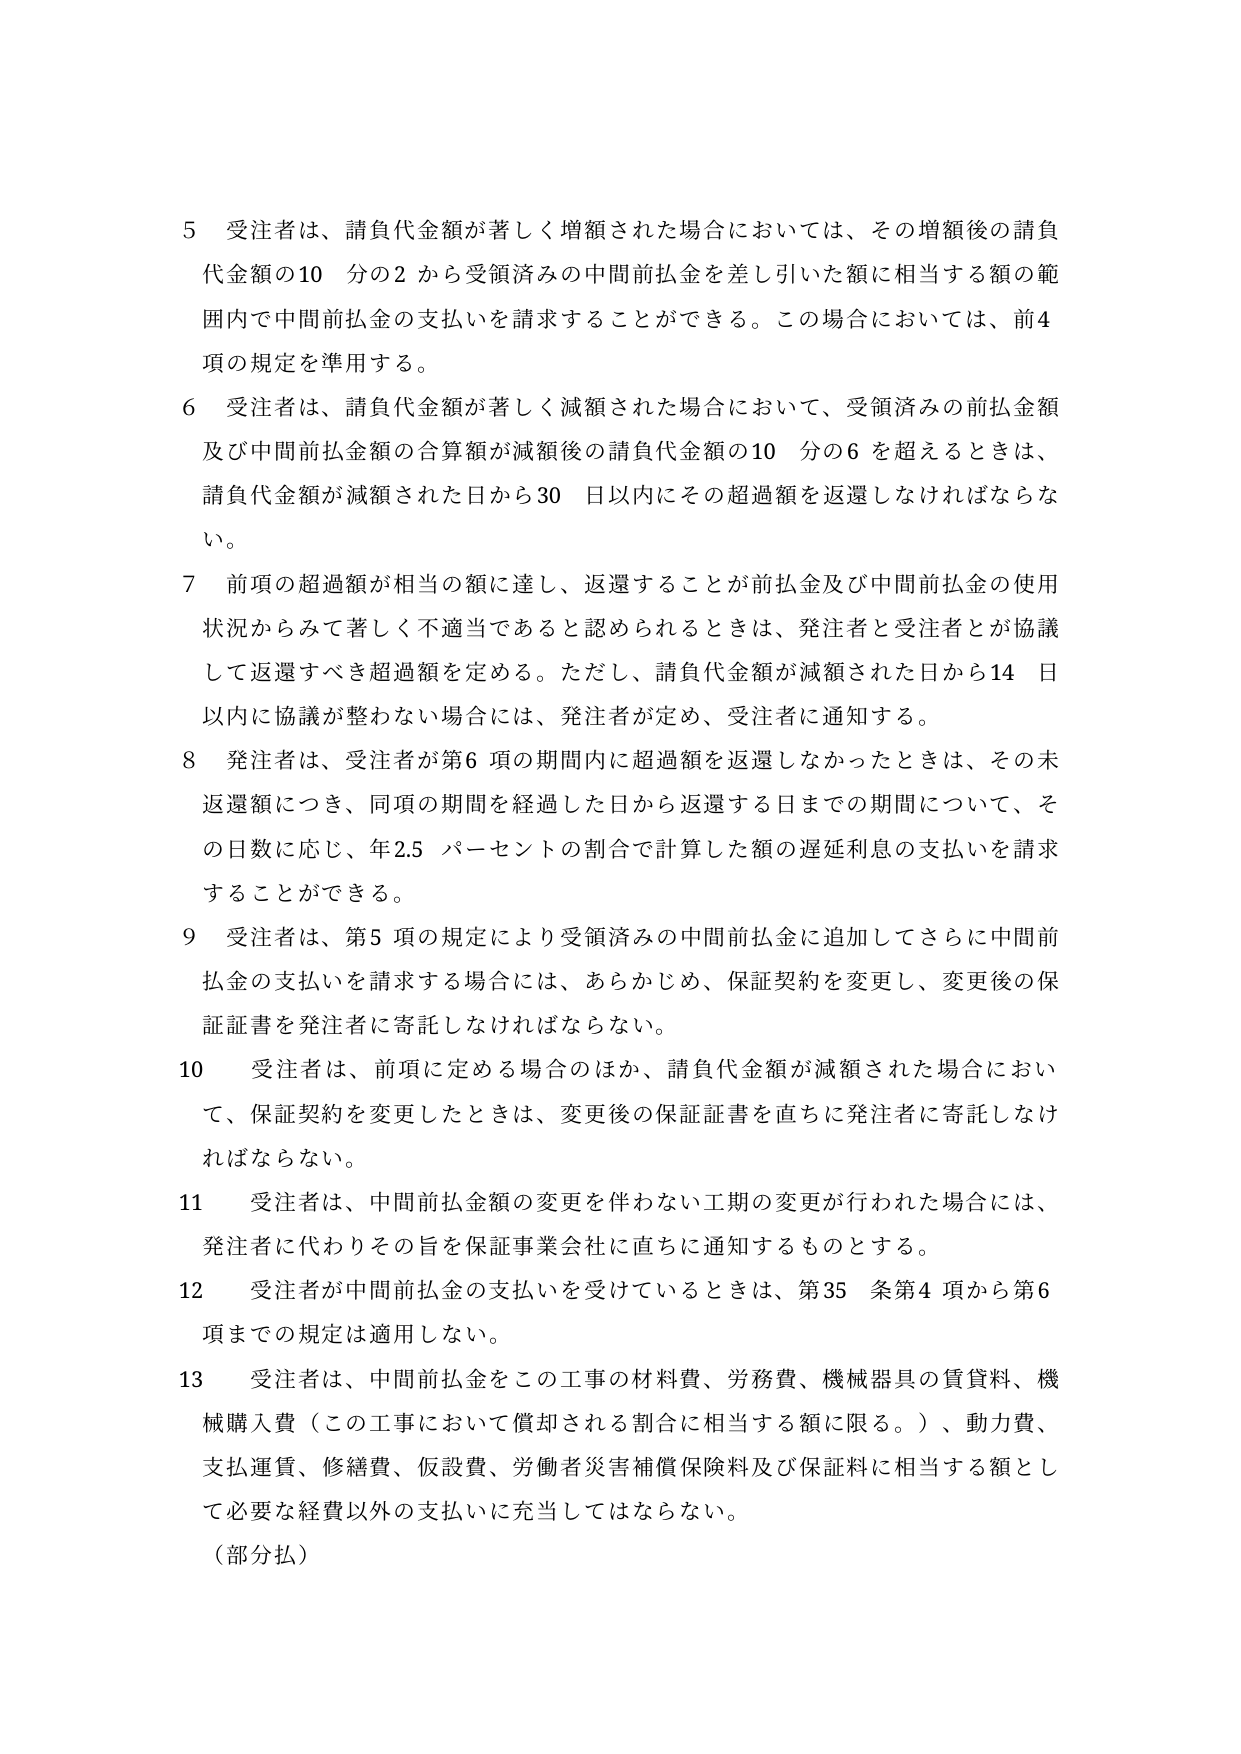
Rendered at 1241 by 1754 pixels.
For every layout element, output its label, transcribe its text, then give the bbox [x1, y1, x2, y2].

text 11 受注者は、中間前払金額の変更を伴わない工期の変更が行われた場合には、発注者に代わりその旨を保証事業会社に直ちに通知するものとする。 [179, 1179, 1061, 1267]
text 13 受注者は、中間前払金をこの工事の材料費、労務費、機械器具の賃貸料、機械購入費（この工事において償却される割合に相当する額に限る。）、動力費、支払運賃、修繕費、仮設費、労働者災害補償保険料及び保証料に相当する額として必要な経費以外の支払いに充当してはならない。 [179, 1356, 1061, 1532]
text ５ 受注者は、請負代金額が著しく増額された場合においては、その増額後の請負代金額の10分の2から受領済みの中間前払金を差し引いた額に相当する額の範囲内で中間前払金の支払いを請求することができる。この場合においては、前4項の規定を準用する。 [179, 207, 1061, 384]
text ７ 前項の超過額が相当の額に達し、返還することが前払金及び中間前払金の使用状況からみて著しく不適当であると認められるときは、発注者と受注者とが協議して返還すべき超過額を定める。ただし、請負代金額が減額された日から14日以内に協議が整わない場合には、発注者が定め、受注者に通知する。 [179, 561, 1061, 737]
text ８ 発注者は、受注者が第6項の期間内に超過額を返還しなかったときは、その未返還額につき、同項の期間を経過した日から返還する日までの期間について、その日数に応じ、年2.5パーセントの割合で計算した額の遅延利息の支払いを請求することができる。 [179, 737, 1061, 914]
text ９ 受注者は、第5項の規定により受領済みの中間前払金に追加してさらに中間前払金の支払いを請求する場合には、あらかじめ、保証契約を変更し、変更後の保証証書を発注者に寄託しなければならない。 [179, 914, 1061, 1046]
text ６ 受注者は、請負代金額が著しく減額された場合において、受領済みの前払金額及び中間前払金額の合算額が減額後の請負代金額の10分の6を超えるときは、請負代金額が減額された日から30日以内にその超過額を返還しなければならない。 [179, 384, 1061, 561]
text （部分払） [179, 1532, 1061, 1576]
text 12 受注者が中間前払金の支払いを受けているときは、第35条第4項から第6項までの規定は適用しない。 [179, 1267, 1061, 1356]
text 10 受注者は、前項に定める場合のほか、請負代金額が減額された場合において、保証契約を変更したときは、変更後の保証証書を直ちに発注者に寄託しなければならない。 [179, 1046, 1061, 1179]
